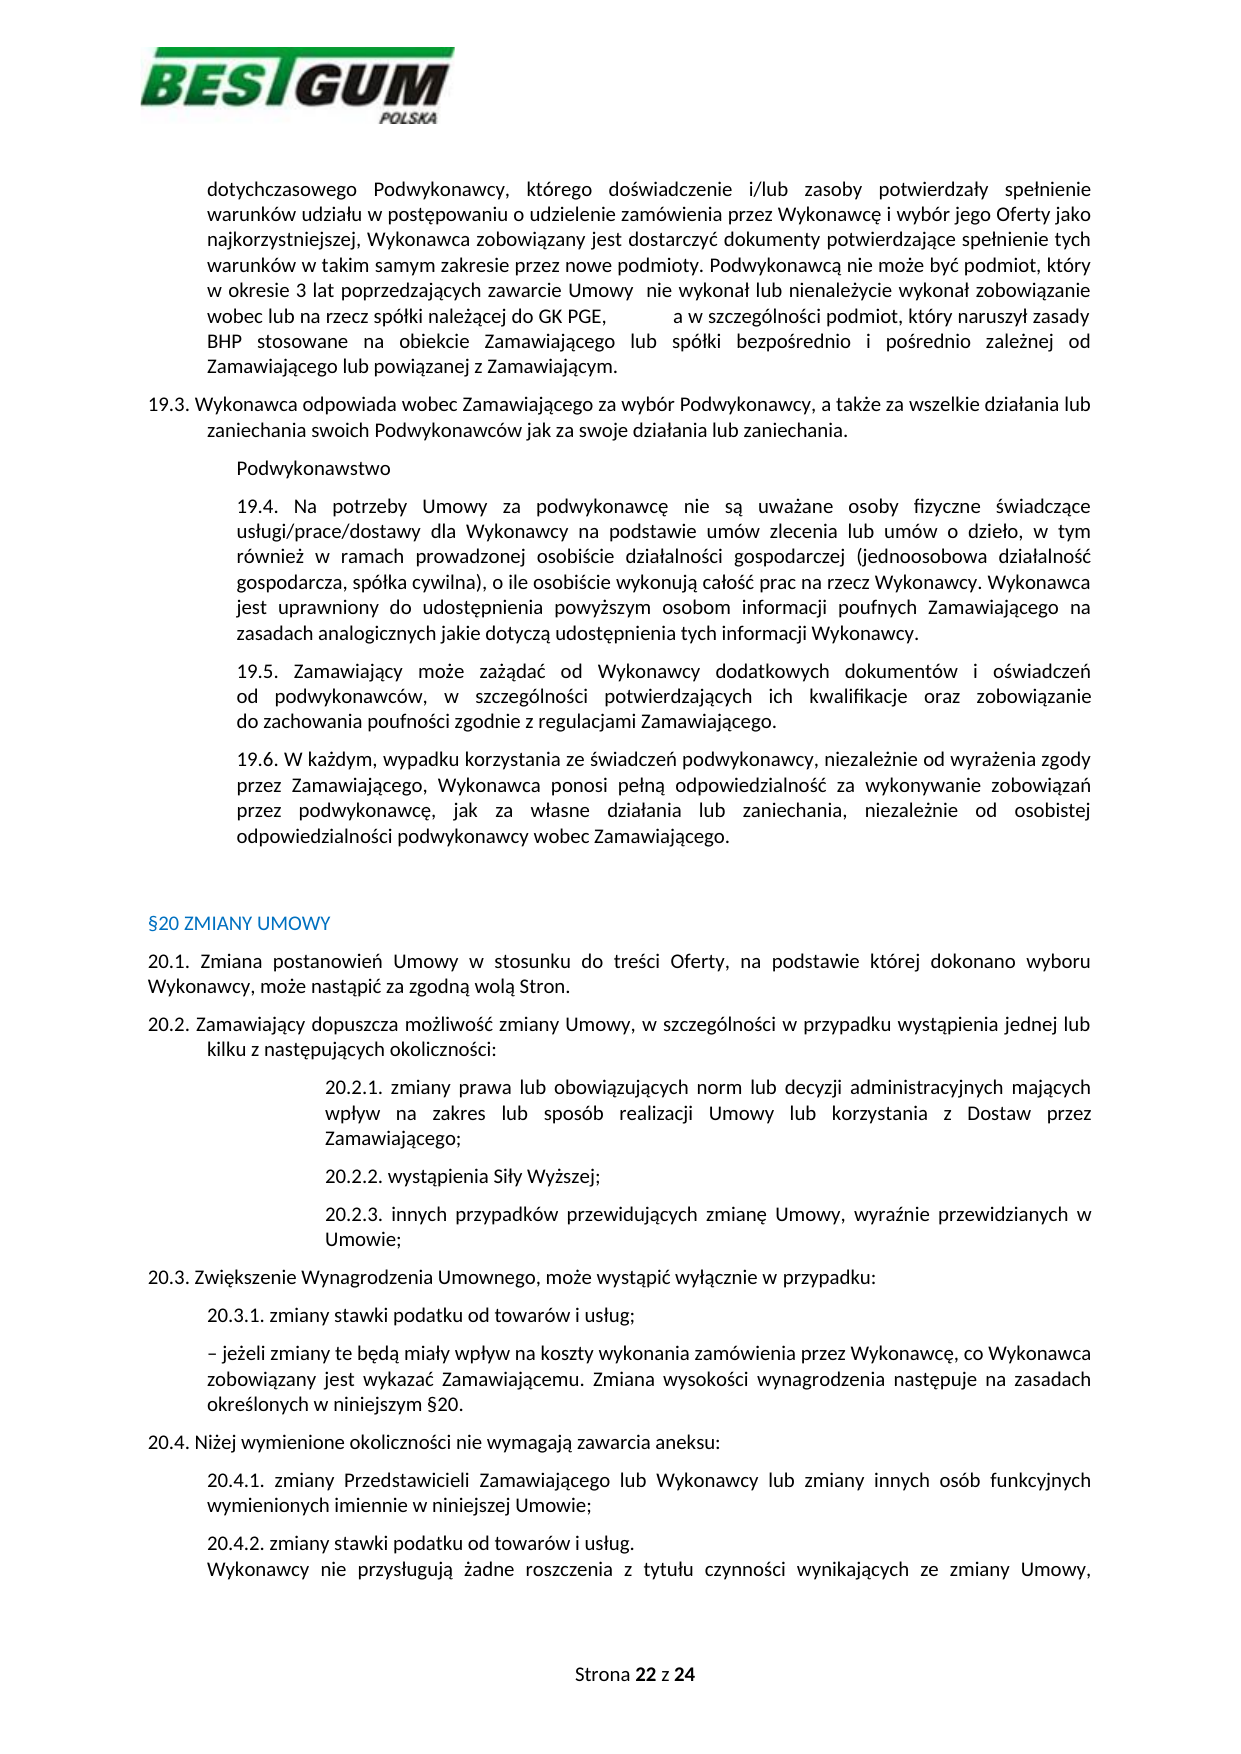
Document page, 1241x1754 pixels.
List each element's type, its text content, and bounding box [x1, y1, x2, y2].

picture [140, 47, 455, 124]
subtitle 20.3.1. zmiany stawki podatku od towarów i usług; [207, 1302, 1092, 1328]
subtitle 20.4.1. zmiany Przedstawicieli Zamawiającego lub Wykonawcy lub zmiany innych osób funkcyjnych wymienionych imiennie w niniejszej Umowie; [207, 1467, 1092, 1518]
subtitle 20.1. Zmiana postanowień Umowy w stosunku do treści Oferty, na podstawie której dokonano wyboru Wykonawcy, może nastąpić za zgodną wolą Stron. [148, 948, 1092, 999]
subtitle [207, 1556, 1092, 1581]
subtitle §20 ZMIANY UMOWY [148, 910, 1092, 935]
subtitle 20.2.2. wystąpienia Siły Wyższej; [325, 1163, 1092, 1189]
subtitle 20.2. Zamawiający dopuszcza możliwość zmiany Umowy, w szczególności w przypadku wystąpienia jednej lub kilku z następujących okoliczności: [148, 1011, 1092, 1062]
subtitle 19.4. Na potrzeby Umowy za podwykonawcę nie są uważane osoby fizyczne świadczące usługi/prace/dostawy dla Wykonawcy na podstawie umów zlecenia lub umów o dzieło, w tym również w ramach prowadzonej osobiście działalności gospodarczej (jednoosobowa działalność gospodarcza, spółka cywilna), o ile osobiście wykonują całość prac na rzecz Wykonawcy. Wykonawca jest uprawniony do udostępnienia powyższym osobom informacji poufnych Zamawiającego na zasadach analogicznych jakie dotyczą udostępnienia tych informacji Wykonawcy. [236, 493, 1092, 645]
subtitle 19.5. Zamawiający może zażądać od Wykonawcy dodatkowych dokumentów i oświadczeń od podwykonawców, w szczególności potwierdzających ich kwalifikacje oraz zobowiązanie do zachowania poufności zgodnie z regulacjami Zamawiającego. [236, 658, 1092, 734]
subtitle – jeżeli zmiany te będą miały wpływ na koszty wykonania zamówienia przez Wykonawcę, co Wykonawca zobowiązany jest wykazać Zamawiającemu. Zmiana wysokości wynagrodzenia następuje na zasadach określonych w niniejszym §20. [207, 1340, 1092, 1417]
subtitle 20.2.1. zmiany prawa lub obowiązujących norm lub decyzji administracyjnych mających wpływ na zakres lub sposób realizacji Umowy lub korzystania z Dostaw przez Zamawiającego; [325, 1074, 1092, 1151]
subtitle Podwykonawstwo [236, 455, 1092, 480]
subtitle 19.3. Wykonawca odpowiada wobec Zamawiającego za wybór Podwykonawcy, a także za wszelkie działania lub zaniechania swoich Podwykonawców jak za swoje działania lub zaniechania. [148, 392, 1092, 442]
subtitle 20.3. Zwiększenie Wynagrodzenia Umownego, może wystąpić wyłącznie w przypadku: [148, 1264, 1092, 1290]
subtitle 19.6. W każdym, wypadku korzystania ze świadczeń podwykonawcy, niezależnie od wyrażenia zgody przez Zamawiającego, Wykonawca ponosi pełną odpowiedzialność za wykonywanie zobowiązań przez podwykonawcę, jak za własne działania lub zaniechania, niezależnie od osobistej odpowiedzialności podwykonawcy wobec Zamawiającego. [236, 747, 1092, 848]
subtitle 20.2.3. innych przypadków przewidujących zmianę Umowy, wyraźnie przewidzianych w Umowie; [325, 1201, 1092, 1252]
subtitle 20.4.2. zmiany stawki podatku od towarów i usług. [207, 1530, 1092, 1556]
subtitle 20.4. Niżej wymienione okoliczności nie wymagają zawarcia aneksu: [148, 1429, 1092, 1454]
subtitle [148, 176, 1092, 379]
